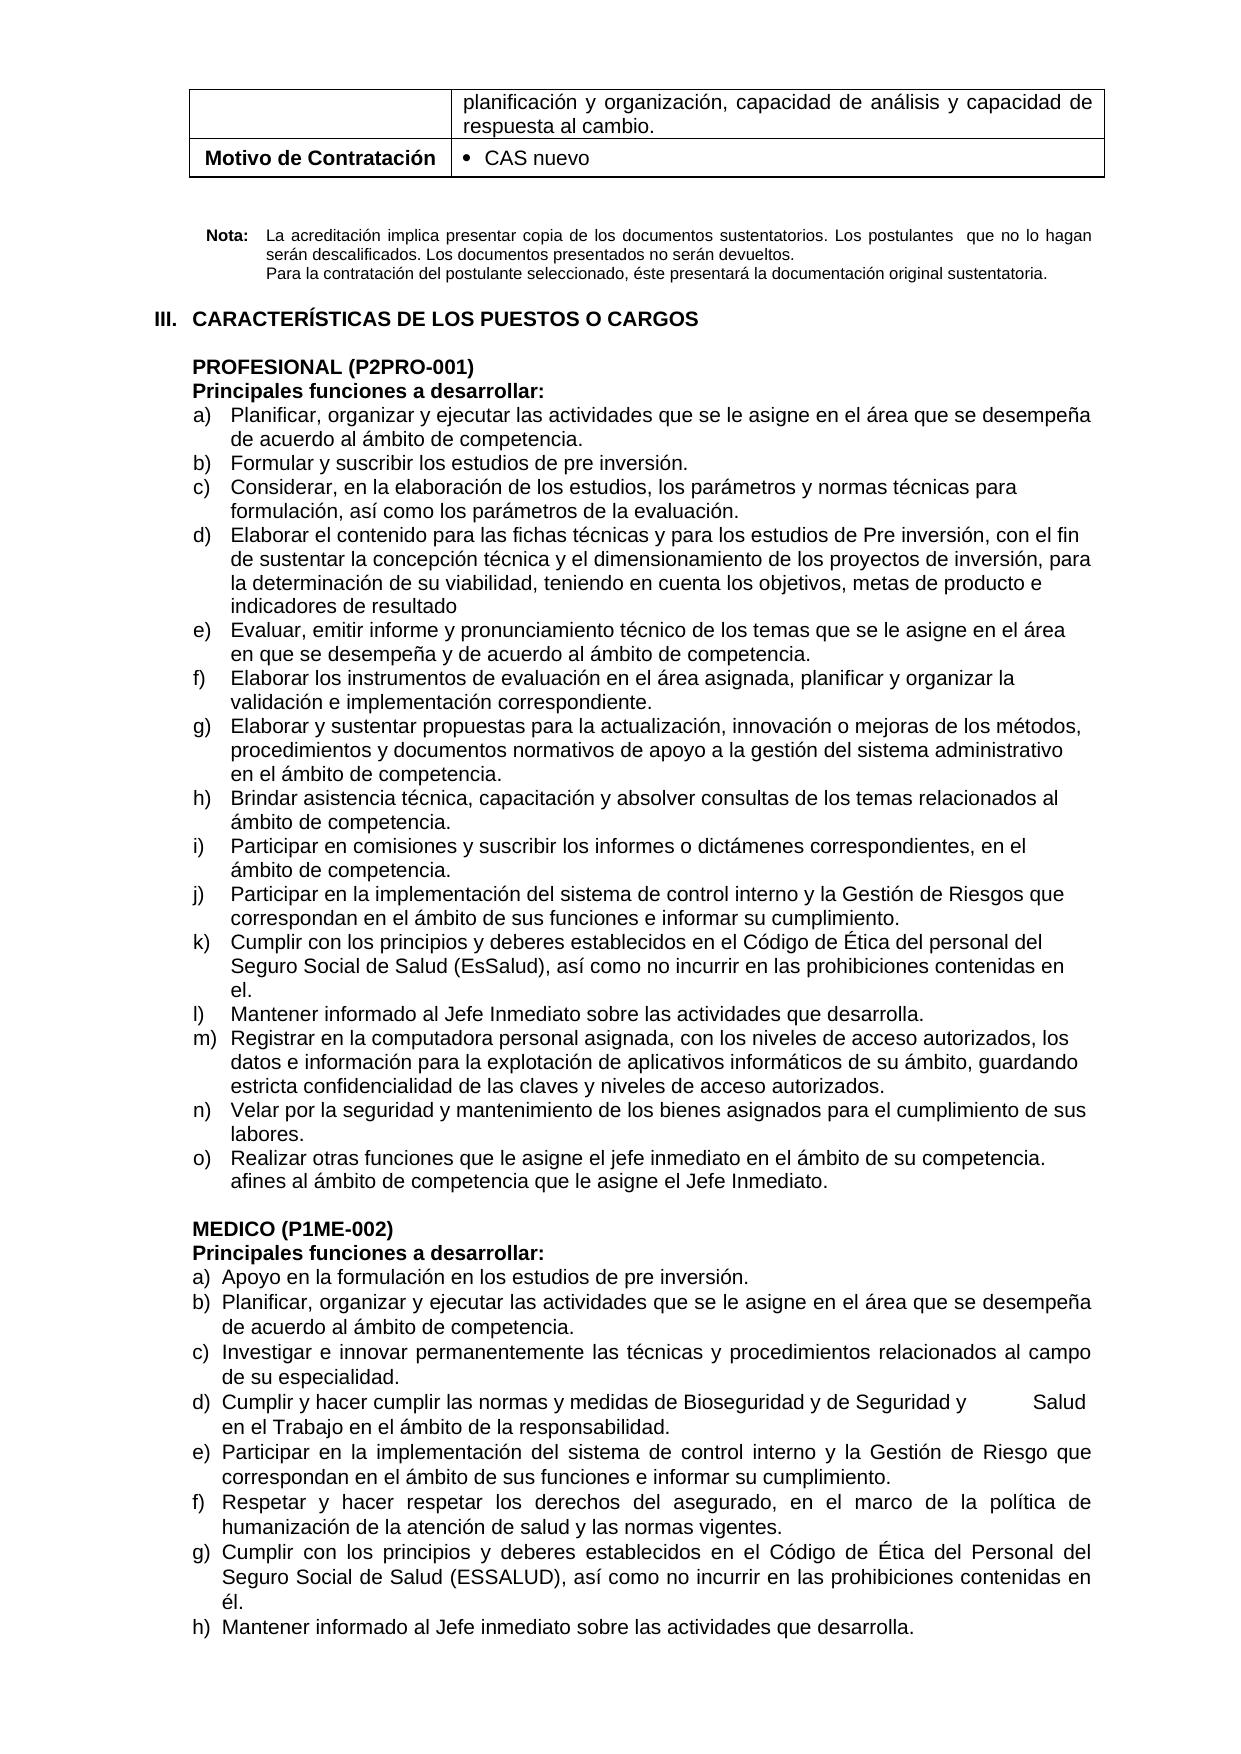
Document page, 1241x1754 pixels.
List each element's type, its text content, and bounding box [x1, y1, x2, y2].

text PROFESIONAL (P2PRO-001) [177, 355, 1092, 379]
list Participar en la implementación del sistema de control interno y la Gestión de Riesgo que correspondan en el ámbito de sus funciones e informar su cumplimiento. [192, 1439, 1092, 1489]
list Respetar y hacer respetar los derechos del asegurado, en el marco de la política de humanización de la atención de salud y las normas vigentes. [192, 1489, 1092, 1539]
list Elaborar el contenido para las fichas técnicas y para los estudios de Pre inversión, con el fin de sustentar la concepción técnica y el dimensionamiento de los proyectos de inversión, para la determinación de su viabilidad, teniendo en cuenta los objetivos, metas de producto e indicadores de resultado [193, 522, 1092, 618]
list Formular y suscribir los estudios de pre inversión. [193, 451, 1092, 474]
text MEDICO (P1ME-002) [177, 1217, 1092, 1241]
list Apoyo en la formulación en los estudios de pre inversión. [192, 1265, 1092, 1289]
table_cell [452, 90, 1104, 138]
list Realizar otras funciones que le asigne el jefe inmediato en el ámbito de su competencia. afines al ámbito de competencia que le asigne el Jefe Inmediato. [193, 1145, 1092, 1193]
table_cell CAS nuevo [452, 139, 1104, 176]
list Participar en comisiones y suscribir los informes o dictámenes correspondientes, en el ámbito de competencia. [193, 834, 1092, 882]
list Planificar, organizar y ejecutar las actividades que se le asigne en el área que se desempeña de acuerdo al ámbito de competencia. [193, 403, 1092, 451]
list CARACTERÍSTICAS DE LOS PUESTOS O CARGOS [177, 307, 1092, 331]
list Considerar, en la elaboración de los estudios, los parámetros y normas técnicas para formulación, así como los parámetros de la evaluación. [193, 474, 1092, 522]
list Evaluar, emitir informe y pronunciamiento técnico de los temas que se le asigne en el área en que se desempeña y de acuerdo al ámbito de competencia. [193, 618, 1092, 666]
list Elaborar los instrumentos de evaluación en el área asignada, planificar y organizar la validación e implementación correspondiente. [193, 666, 1092, 714]
list Mantener informado al Jefe Inmediato sobre las actividades que desarrolla. [193, 1002, 1092, 1026]
list Cumplir con los principios y deberes establecidos en el Código de Ética del personal del Seguro Social de Salud (EsSalud), así como no incurrir en las prohibiciones contenidas en el. [193, 930, 1092, 1002]
text Principales funciones a desarrollar: [192, 1241, 1092, 1265]
list Velar por la seguridad y mantenimiento de los bienes asignados para el cumplimiento de sus labores. [193, 1097, 1092, 1145]
list Brindar asistencia técnica, capacitación y absolver consultas de los temas relacionados al ámbito de competencia. [193, 786, 1092, 834]
table_cell Motivo de Contratación [190, 139, 451, 176]
list Participar en la implementación del sistema de control interno y la Gestión de Riesgos que correspondan en el ámbito de sus funciones e informar su cumplimiento. [193, 882, 1092, 930]
list Mantener informado al Jefe inmediato sobre las actividades que desarrolla. [192, 1614, 1092, 1639]
text Nota: La acreditación implica presentar copia de los documentos sustentatorios. Los postulantes que no lo hagan serán descalificados. Los documentos presentados no serán devueltos. [192, 225, 1092, 264]
list Elaborar y sustentar propuestas para la actualización, innovación o mejoras de los métodos, procedimientos y documentos normativos de apoyo a la gestión del sistema administrativo en el ámbito de competencia. [193, 714, 1092, 786]
text Principales funciones a desarrollar: [192, 379, 1092, 403]
list Cumplir y hacer cumplir las normas y medidas de Bioseguridad y de Seguridad y Salud en el Trabajo en el ámbito de la responsabilidad. [192, 1389, 1092, 1439]
list Cumplir con los principios y deberes establecidos en el Código de Ética del Personal del Seguro Social de Salud (ESSALUD), así como no incurrir en las prohibiciones contenidas en él. [192, 1539, 1092, 1614]
list Registrar en la computadora personal asignada, con los niveles de acceso autorizados, los datos e información para la explotación de aplicativos informáticos de su ámbito, guardando estricta confidencialidad de las claves y niveles de acceso autorizados. [193, 1026, 1092, 1097]
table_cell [190, 90, 451, 138]
list Investigar e innovar permanentemente las técnicas y procedimientos relacionados al campo de su especialidad. [192, 1339, 1092, 1389]
list Planificar, organizar y ejecutar las actividades que se le asigne en el área que se desempeña de acuerdo al ámbito de competencia. [192, 1289, 1092, 1339]
text Para la contratación del postulante seleccionado, éste presentará la documentación original sustentatoria. [266, 264, 1092, 283]
